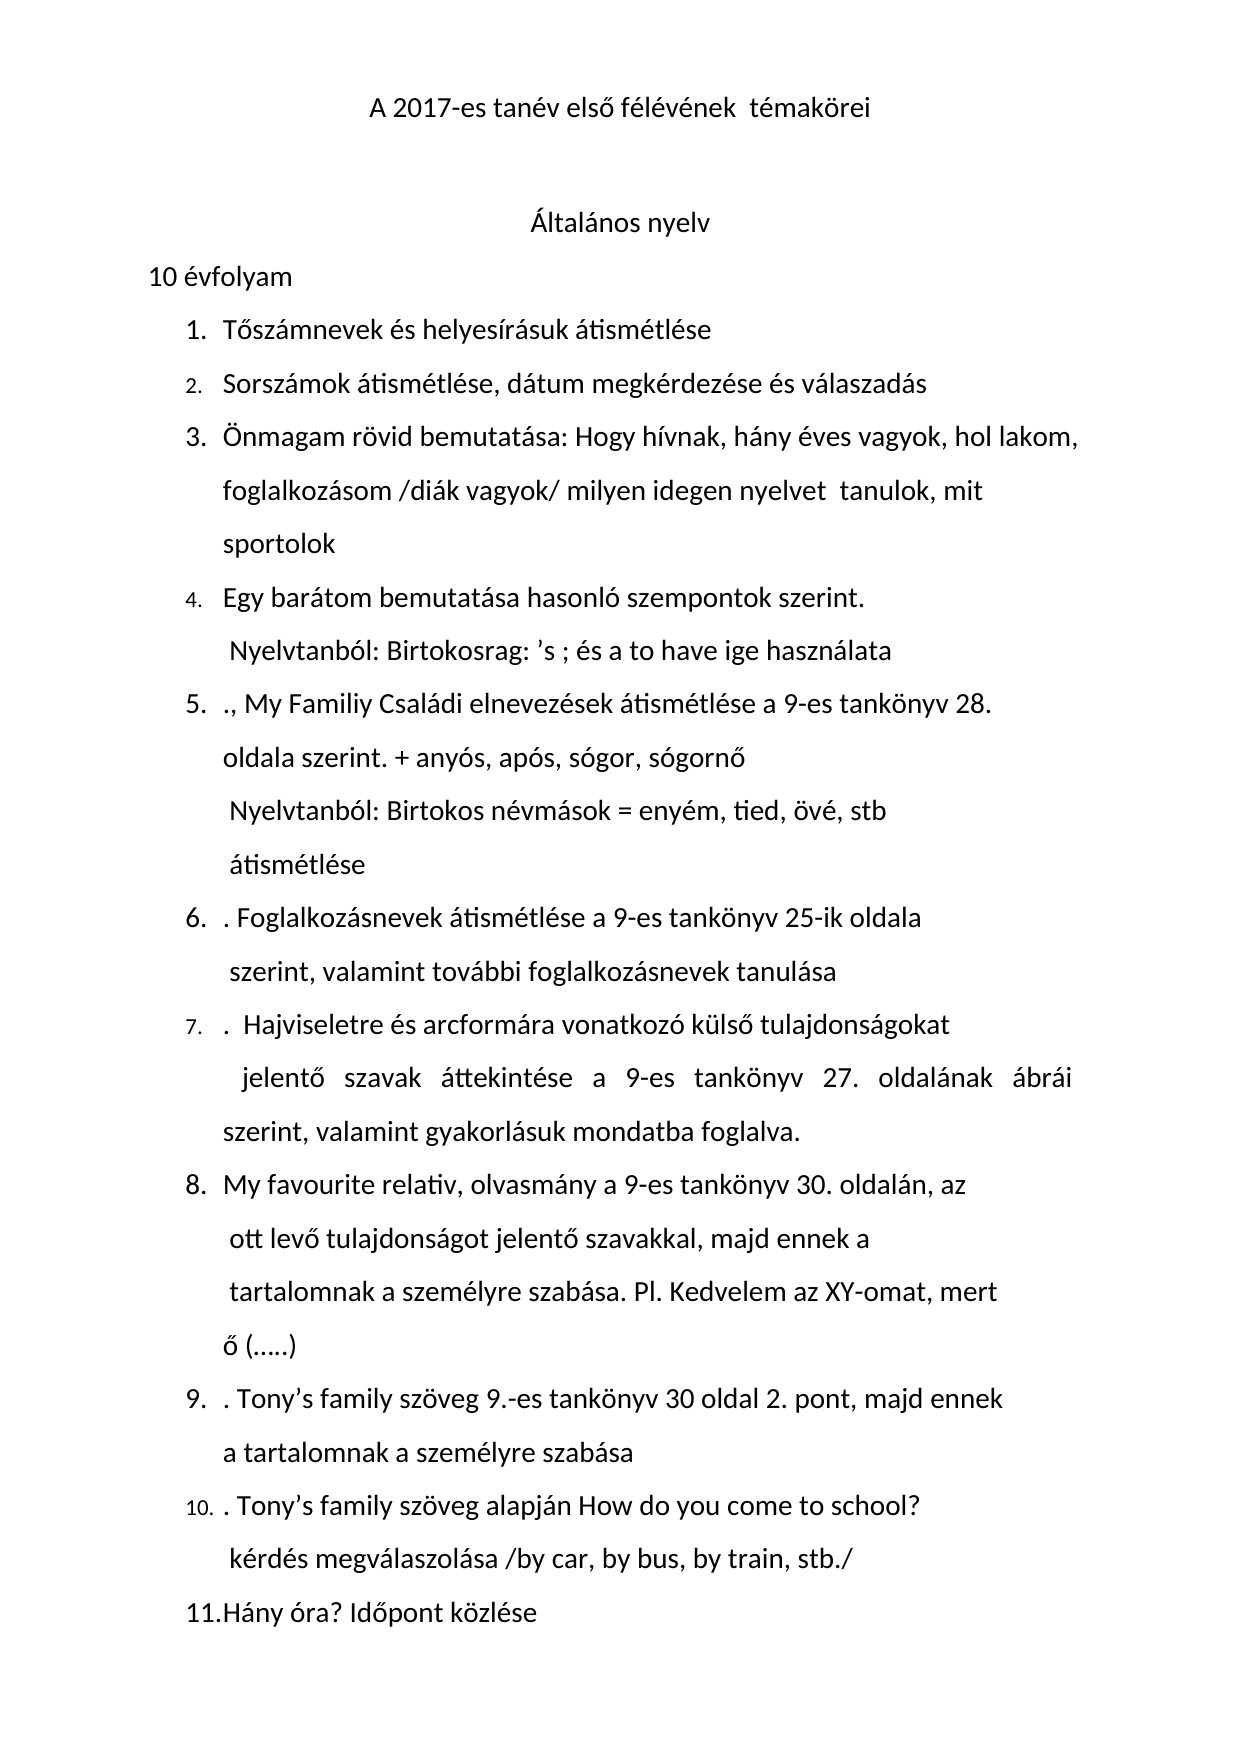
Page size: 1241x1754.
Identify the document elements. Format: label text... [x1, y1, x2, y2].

list ., My Familiy Családi elnevezések átismétlése a 9-es tankönyv 28. oldala szerint. + anyós, após, sógor, sógornő Nyelvtanból: Birtokos névmások = enyém, tied, övé, stb átismétlése [185, 686, 1093, 881]
text A 2017-es tanév első félévének témakörei [148, 89, 1093, 124]
text Általános nyelv [148, 204, 1093, 240]
list . Tony’s family szöveg alapján How do you come to school? kérdés megválaszolása /by car, by bus, by train, stb./ [185, 1487, 1093, 1576]
list My favourite relativ, olvasmány a 9-es tankönyv 30. oldalán, az ott levő tulajdonságot jelentő szavakkal, majd ennek a tartalomnak a személyre szabása. Pl. Kedvelem az XY-omat, mert ő (…..) [185, 1166, 1093, 1362]
list . Foglalkozásnevek átismétlése a 9-es tankönyv 25-ik oldala szerint, valamint további foglalkozásnevek tanulása [185, 899, 1093, 988]
list Önmagam rövid bemutatása: Hogy hívnak, hány éves vagyok, hol lakom, foglalkozásom /diák vagyok/ milyen idegen nyelvet tanulok, mit sportolok [185, 418, 1093, 561]
text 10 évfolyam [148, 258, 1093, 294]
list . Tony’s family szöveg 9.-es tankönyv 30 oldal 2. pont, majd ennek a tartalomnak a személyre szabása [185, 1380, 1093, 1469]
list Egy barátom bemutatása hasonló szempontok szerint. Nyelvtanból: Birtokosrag: ’s ; és a to have ige használata [185, 579, 1093, 668]
list Sorszámok átismétlése, dátum megkérdezése és válaszadás [185, 365, 1093, 401]
list Hány óra? Időpont közlése [185, 1594, 1093, 1629]
list Tőszámnevek és helyesírásuk átismétlése [185, 311, 1093, 347]
list . Hajviseletre és arcformára vonatkozó külső tulajdonságokat jelentő szavak áttekintése a 9-es tankönyv 27. oldalának ábrái szerint, valamint gyakorlásuk mondatba foglalva. [185, 1006, 1093, 1149]
